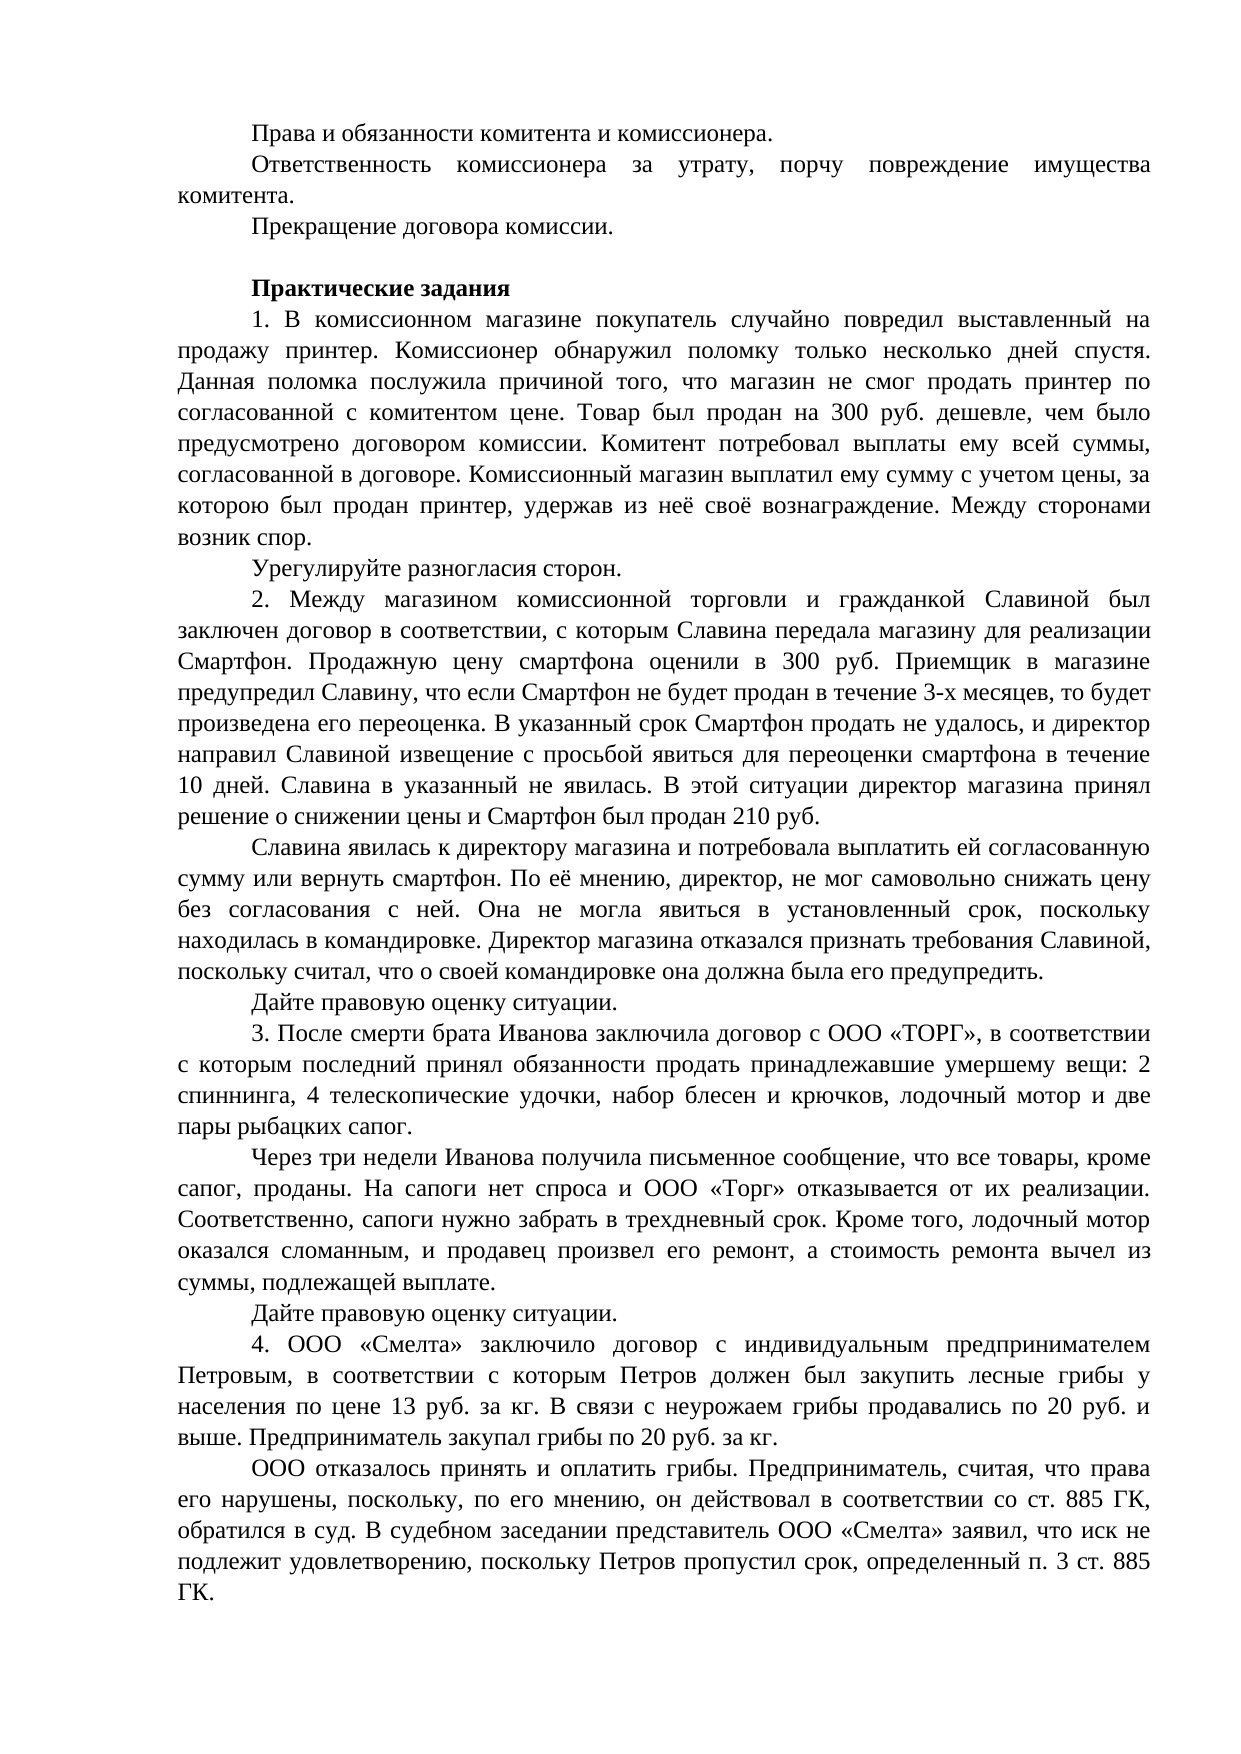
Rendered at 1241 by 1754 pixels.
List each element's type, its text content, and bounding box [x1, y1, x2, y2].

text Ответственность комиссионера за утрату, порчу повреждение имущества комитента. [177, 149, 1152, 209]
text ООО отказалось принять и оплатить грибы. Предприниматель, считая, что права его нарушены, поскольку, по его мнению, он действовал в соответствии со ст. 885 ГК, обратился в суд. В судебном заседании представитель ООО «Смелта» заявил, что иск не подлежит удовлетворению, поскольку Петров пропустил срок, определенный п. 3 ст. 885 ГК. [177, 1453, 1152, 1606]
text Практические задания [177, 273, 1152, 302]
text 3. После смерти брата Иванова заключила договор с ООО «ТОРГ», в соответствии с которым последний принял обязанности продать принадлежавшие умершему вещи: 2 спиннинга, 4 телескопические удочки, набор блесен и крючков, лодочный мотор и две пары рыбацких сапог. [177, 1018, 1152, 1140]
text 4. ООО «Смелта» заключило договор с индивидуальным предпринимателем Петровым, в соответствии с которым Петров должен был закупить лесные грибы у населения по цене 13 руб. за кг. В связи с неурожаем грибы продавались по 20 руб. и выше. Предприниматель закупал грибы по 20 руб. за кг. [177, 1329, 1152, 1451]
text 2. Между магазином комиссионной торговли и гражданкой Славиной был заключен договор в соответствии, с которым Славина передала магазину для реализации Смартфон. Продажную цену смартфона оценили в 300 руб. Приемщик в магазине предупредил Славину, что если Смартфон не будет продан в течение 3-х месяцев, то будет произведена его переоценка. В указанный срок Смартфон продать не удалось, и директор направил Славиной извещение с просьбой явиться для переоценки смартфона в течение 10 дней. Славина в указанный не явилась. В этой ситуации директор магазина принял решение о снижении цены и Смартфон был продан 210 руб. [177, 584, 1152, 830]
text Урегулируйте разногласия сторон. [177, 553, 1152, 581]
text Дайте правовую оценку ситуации. [177, 987, 1152, 1016]
text Через три недели Иванова получила письменное сообщение, что все товары, кроме сапог, проданы. На сапоги нет спроса и ООО «Торг» отказывается от их реализации. Соответственно, сапоги нужно забрать в трехдневный срок. Кроме того, лодочный мотор оказался сломанным, и продавец произвел его ремонт, а стоимость ремонта вычел из суммы, подлежащей выплате. [177, 1142, 1152, 1295]
text Прекращение договора комиссии. [177, 211, 1152, 240]
text Права и обязанности комитента и комиссионера. [177, 118, 1152, 147]
text 1. В комиссионном магазине покупатель случайно повредил выставленный на продажу принтер. Комиссионер обнаружил поломку только несколько дней спустя. Данная поломка послужила причиной того, что магазин не смог продать принтер по согласованной с комитентом цене. Товар был продан на 300 руб. дешевле, чем было предусмотрено договором комиссии. Комитент потребовал выплаты ему всей суммы, согласованной в договоре. Комиссионный магазин выплатил ему сумму с учетом цены, за которою был продан принтер, удержав из неё своё вознаграждение. Между сторонами возник спор. [177, 304, 1152, 550]
text Дайте правовую оценку ситуации. [177, 1298, 1152, 1326]
text Славина явилась к директору магазина и потребовала выплатить ей согласованную сумму или вернуть смартфон. По её мнению, директор, не мог самовольно снижать цену без согласования с ней. Она не могла явиться в установленный срок, поскольку находилась в командировке. Директор магазина отказался признать требования Славиной, поскольку считал, что о своей командировке она должна была его предупредить. [177, 832, 1152, 985]
